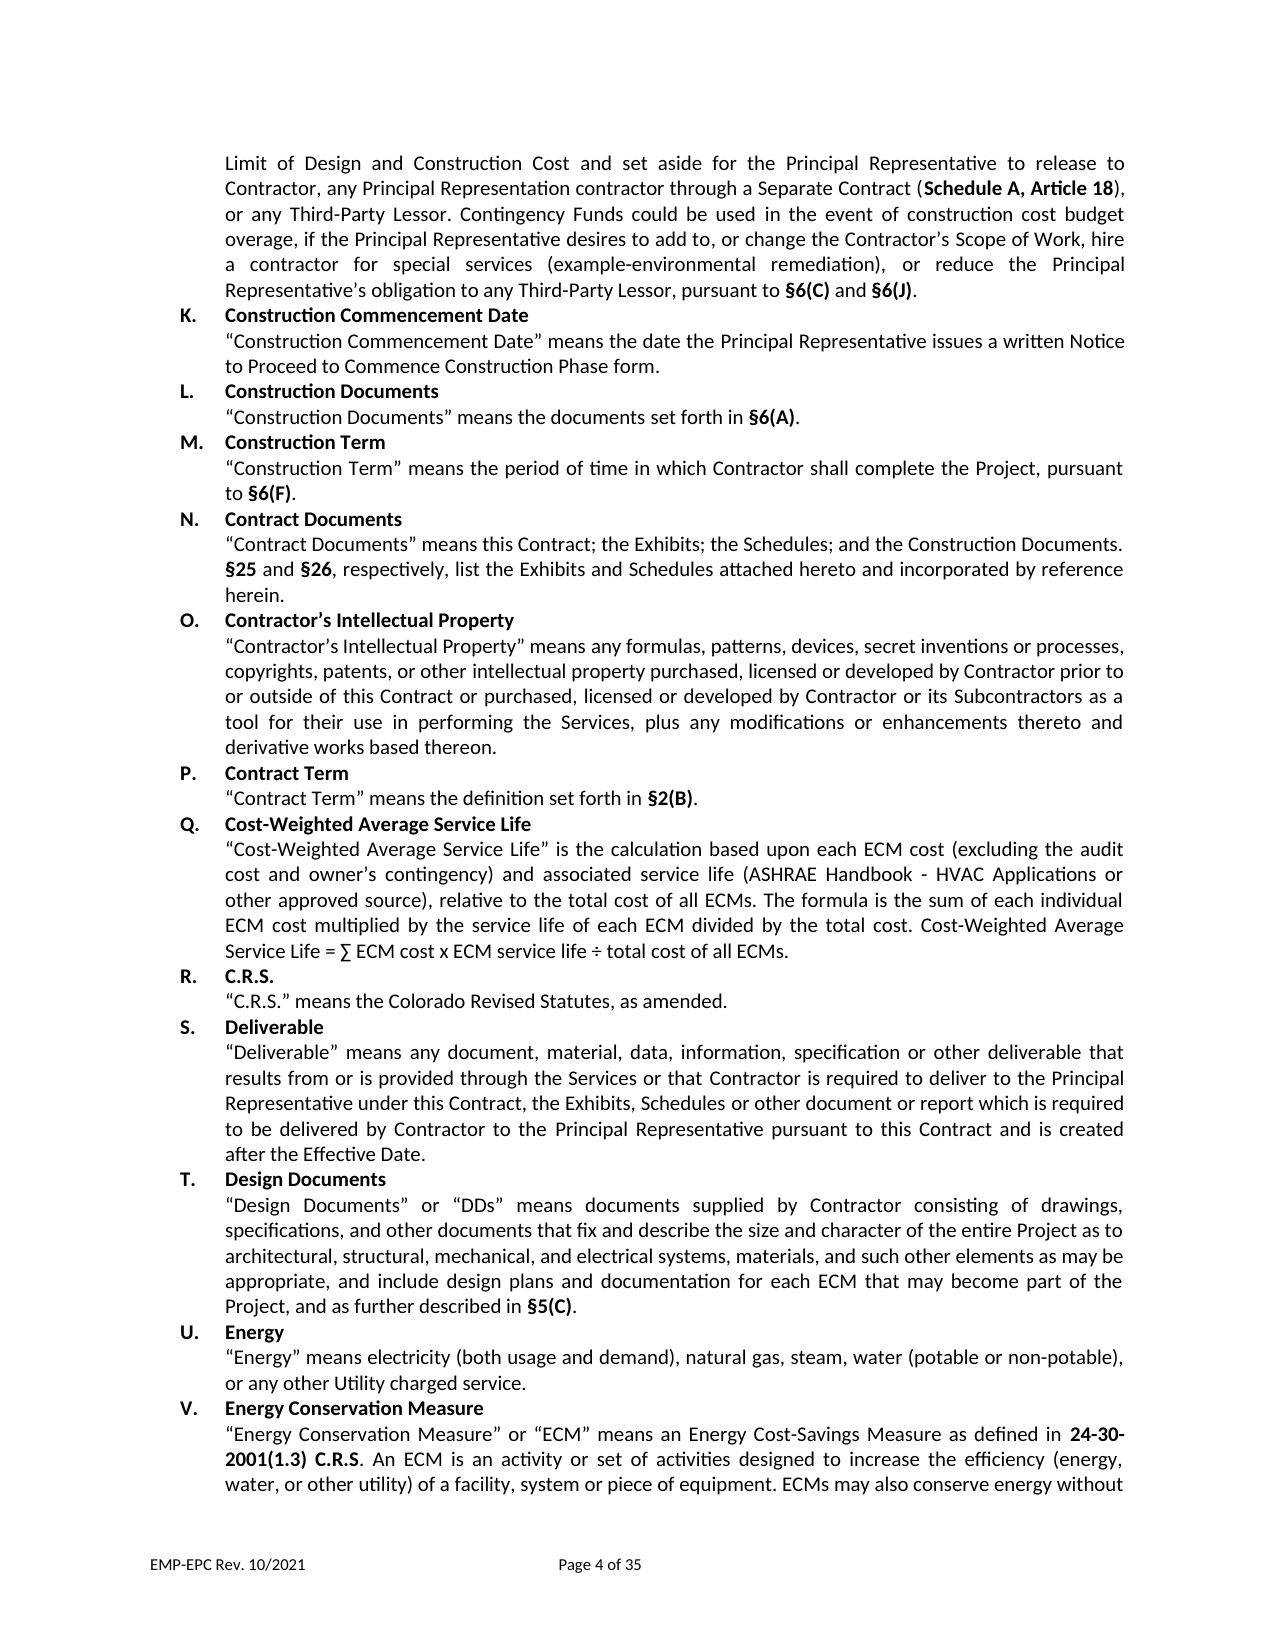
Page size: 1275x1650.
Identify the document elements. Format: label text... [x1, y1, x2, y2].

subtitle C.R.S. [180, 963, 1125, 989]
subtitle Energy [180, 1319, 1125, 1344]
subtitle Cost-Weighted Average Service Life [180, 811, 1125, 836]
subtitle Design Documents [180, 1167, 1125, 1192]
subtitle Contract Documents [180, 506, 1125, 531]
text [225, 150, 1125, 302]
text “Cost-Weighted Average Service Life” is the calculation based upon each ECM cost (excluding the audit cost and owner’s contingency) and associated service life (ASHRAE Handbook - HVAC Applications or other approved source), relative to the total cost of all ECMs. The formula is the sum of each individual ECM cost multiplied by the service life of each ECM divided by the total cost. Cost-Weighted Average Service Life = ∑ ECM cost x ECM service life ÷ total cost of all ECMs. [225, 836, 1125, 963]
text “Construction Documents” means the documents set forth in §6(A). [225, 404, 1125, 429]
text “Design Documents” or “DDs” means documents supplied by Contractor consisting of drawings, specifications, and other documents that fix and describe the size and character of the entire Project as to architectural, structural, mechanical, and electrical systems, materials, and such other elements as may be appropriate, and include design plans and documentation for each ECM that may become part of the Project, and as further described in §5(C). [225, 1192, 1125, 1319]
subtitle Contract Term [180, 760, 1125, 785]
subtitle Contractor’s Intellectual Property [180, 607, 1125, 633]
text “Contract Term” means the definition set forth in §2(B). [225, 785, 1125, 811]
subtitle Construction Documents [180, 379, 1125, 404]
subtitle Construction Term [180, 429, 1125, 455]
text “Deliverable” means any document, material, data, information, specification or other deliverable that results from or is provided through the Services or that Contractor is required to deliver to the Principal Representative under this Contract, the Exhibits, Schedules or other document or report which is required to be delivered by Contractor to the Principal Representative pursuant to this Contract and is created after the Effective Date. [225, 1039, 1125, 1167]
text “Construction Commencement Date” means the date the Principal Representative issues a written Notice to Proceed to Commence Construction Phase form. [225, 328, 1125, 379]
text “Contract Documents” means this Contract; the Exhibits; the Schedules; and the Construction Documents. §25 and §26, respectively, list the Exhibits and Schedules attached hereto and incorporated by reference herein. [225, 531, 1125, 607]
text “Contractor’s Intellectual Property” means any formulas, patterns, devices, secret inventions or processes, copyrights, patents, or other intellectual property purchased, licensed or developed by Contractor prior to or outside of this Contract or purchased, licensed or developed by Contractor or its Subcontractors as a tool for their use in performing the Services, plus any modifications or enhancements thereto and derivative works based thereon. [225, 633, 1125, 760]
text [225, 1421, 1125, 1497]
subtitle Energy Conservation Measure [180, 1395, 1125, 1421]
subtitle Deliverable [180, 1014, 1125, 1039]
subtitle Construction Commencement Date [180, 302, 1125, 328]
text “C.R.S.” means the Colorado Revised Statutes, as amended. [225, 989, 1125, 1014]
text “Energy” means electricity (both usage and demand), natural gas, steam, water (potable or non-potable), or any other Utility charged service. [225, 1344, 1125, 1395]
text “Construction Term” means the period of time in which Contractor shall complete the Project, pursuant to §6(F). [225, 455, 1125, 506]
